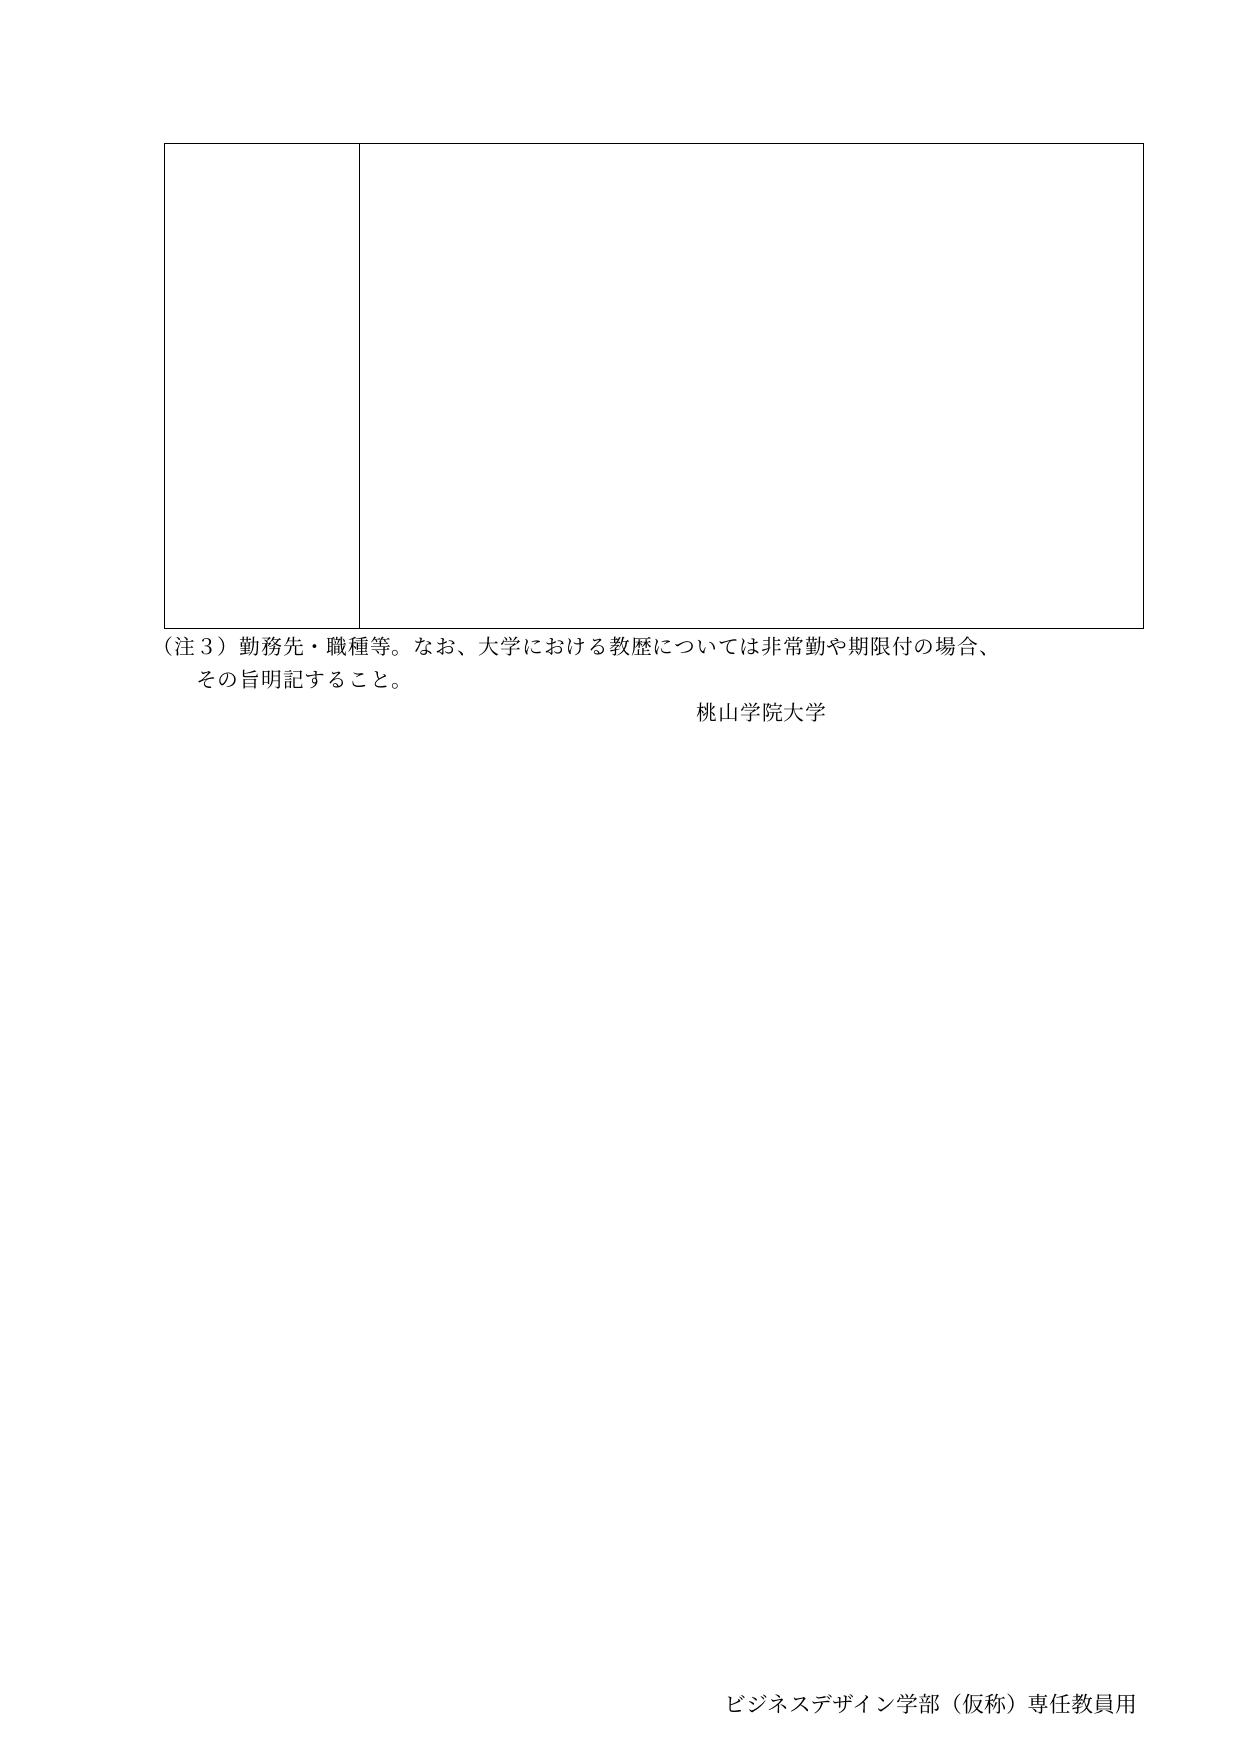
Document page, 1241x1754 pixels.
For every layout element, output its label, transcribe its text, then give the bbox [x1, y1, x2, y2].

text その旨明記すること。 [152, 662, 1132, 695]
text 桃山学院大学 [152, 695, 1132, 728]
table_cell [165, 144, 359, 627]
table_cell [360, 144, 1143, 627]
text （注３）勤務先・職種等。なお、大学における教歴については非常勤や期限付の場合、 [152, 628, 1132, 662]
